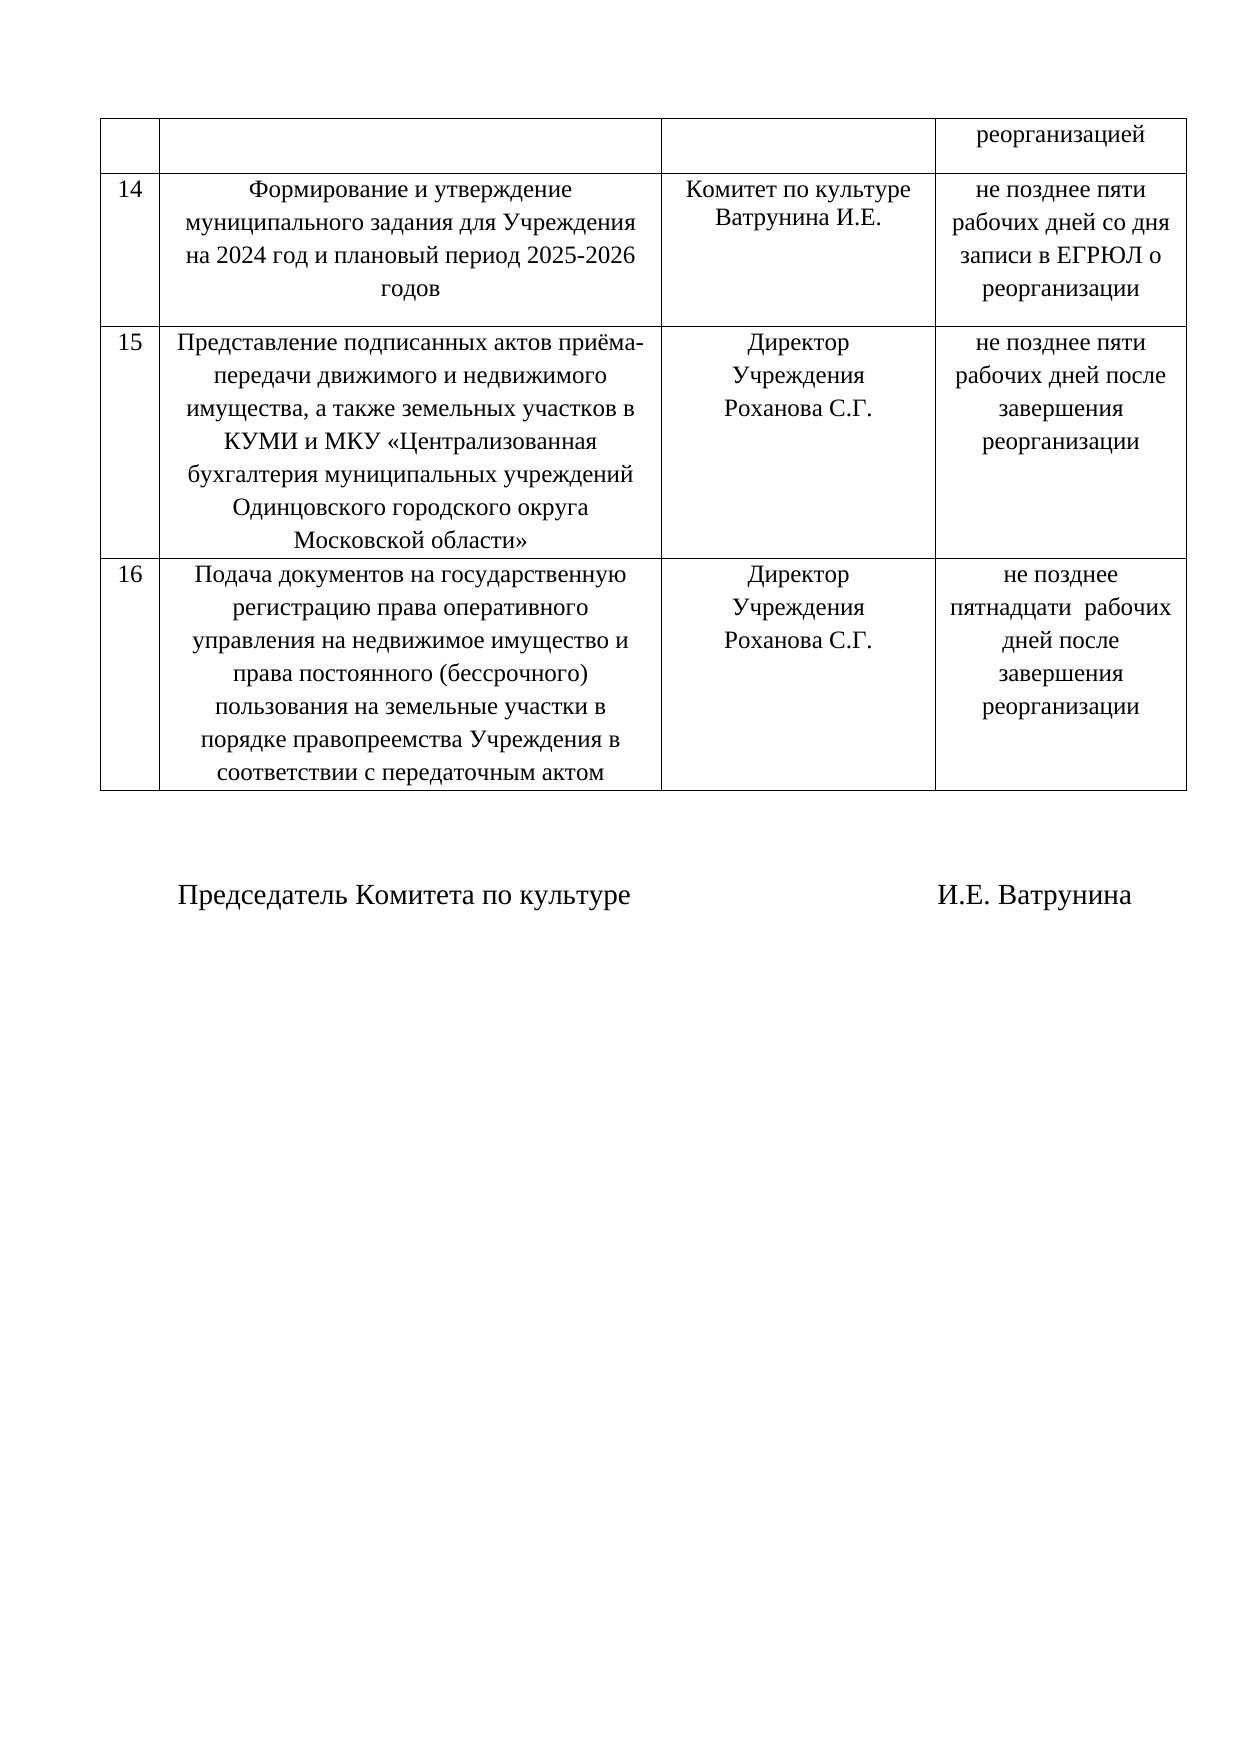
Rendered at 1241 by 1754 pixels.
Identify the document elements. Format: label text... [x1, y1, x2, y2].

table_cell Подача документов на государственную регистрацию права оперативного управления на недвижимое имущество и права постоянного (бессрочного) пользования на земельные участки в порядке правопреемства Учреждения в соответствии с передаточным актом [160, 559, 661, 790]
table_cell Формирование и утверждение муниципального задания для Учреждения на 2024 год и плановый период 2025-2026 годов [160, 174, 661, 326]
table_cell 16 [101, 559, 159, 790]
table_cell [662, 119, 935, 173]
table_cell Директор Учреждения Роханова С.Г. [662, 327, 935, 558]
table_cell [160, 119, 661, 173]
table_cell 15 [101, 327, 159, 558]
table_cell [936, 119, 1186, 173]
table_cell Директор Учреждения Роханова С.Г. [662, 559, 935, 790]
table_cell Комитет по культуре Ватрунина И.Е. [662, 174, 935, 326]
table_cell не позднее пяти рабочих дней после завершения реорганизации [936, 327, 1186, 558]
table_cell 13 [101, 119, 159, 173]
text Председатель Комитета по культуре И.Е. Ватрунина [177, 877, 1152, 911]
table_cell не позднее пятнадцати рабочих дней после завершения реорганизации [936, 559, 1186, 790]
table_cell Представление подписанных актов приёма-передачи движимого и недвижимого имущества, а также земельных участков в КУМИ и МКУ «Централизованная бухгалтерия муниципальных учреждений Одинцовского городского округа Московской области» [160, 327, 661, 558]
table_cell 14 [101, 174, 159, 326]
table_cell не позднее пяти рабочих дней со дня записи в ЕГРЮЛ о реорганизации [936, 174, 1186, 326]
